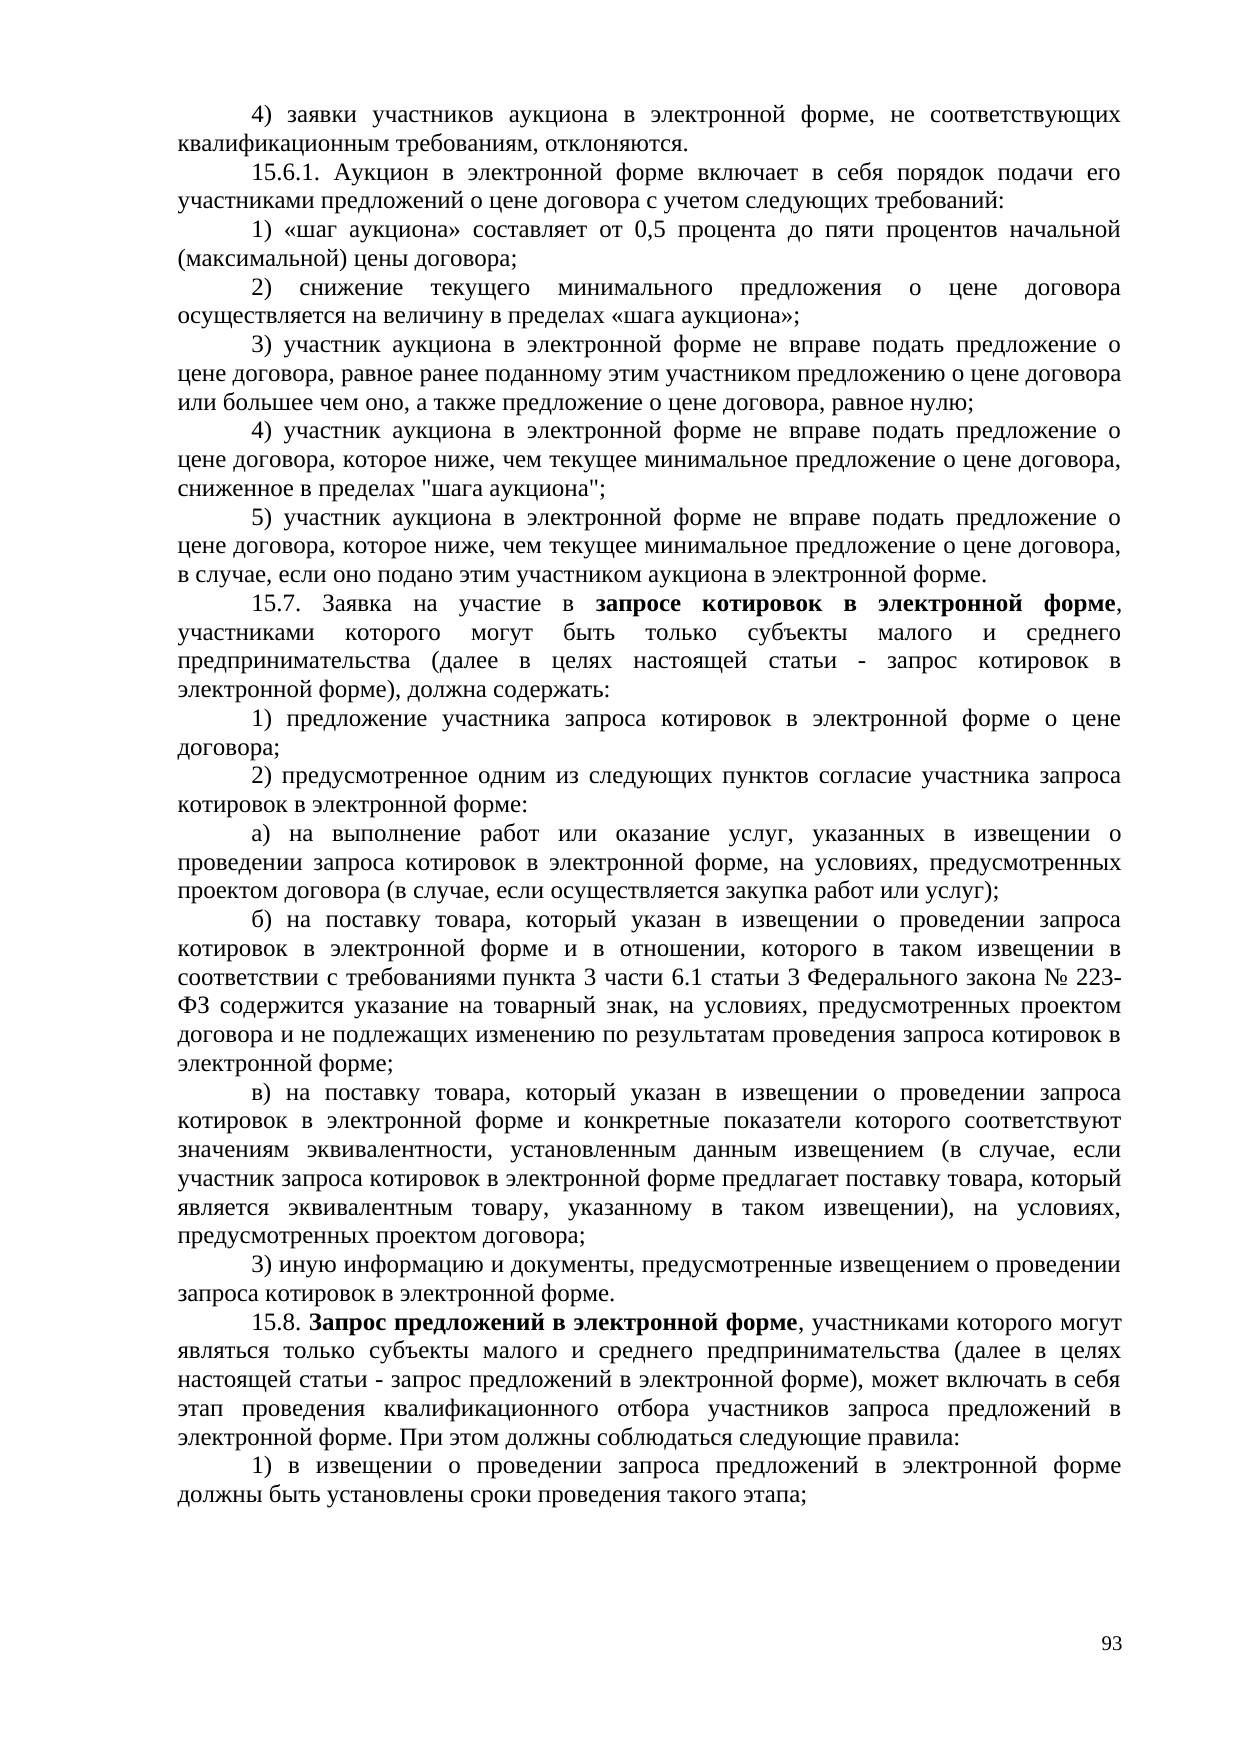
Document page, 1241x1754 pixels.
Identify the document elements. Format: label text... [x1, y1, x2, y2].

text в) на поставку товара, который указан в извещении о проведении запроса котировок в электронной форме и конкретные показатели которого соответствуют значениям эквивалентности, установленным данным извещением (в случае, если участник запроса котировок в электронной форме предлагает поставку товара, который является эквивалентным товару, указанному в таком извещении), на условиях, предусмотренных проектом договора; [177, 1077, 1122, 1249]
text 15.8. Запрос предложений в электронной форме, участниками которого могут являться только субъекты малого и среднего предпринимательства (далее в целях настоящей статьи - запрос предложений в электронной форме), может включать в себя этап проведения квалификационного отбора участников запроса предложений в электронной форме. При этом должны соблюдаться следующие правила: [177, 1307, 1122, 1450]
text 4) участник аукциона в электронной форме не вправе подать предложение о цене договора, которое ниже, чем текущее минимальное предложение о цене договора, сниженное в пределах "шага аукциона"; [177, 415, 1122, 502]
text 3) участник аукциона в электронной форме не вправе подать предложение о цене договора, равное ранее поданному этим участником предложению о цене договора или большее чем оно, а также предложение о цене договора, равное нулю; [177, 329, 1122, 415]
text 1) в извещении о проведении запроса предложений в электронной форме должны быть установлены сроки проведения такого этапа; [177, 1450, 1122, 1508]
text 2) предусмотренное одним из следующих пунктов согласие участника запроса котировок в электронной форме: [177, 760, 1122, 818]
text 1) «шаг аукциона» составляет от 0,5 процента до пяти процентов начальной (максимальной) цены договора; [177, 214, 1122, 272]
text 2) снижение текущего минимального предложения о цене договора осуществляется на величину в пределах «шага аукциона»; [177, 272, 1122, 329]
text а) на выполнение работ или оказание услуг, указанных в извещении о проведении запроса котировок в электронной форме, на условиях, предусмотренных проектом договора (в случае, если осуществляется закупка работ или услуг); [177, 818, 1122, 904]
text 15.6.1. Аукцион в электронной форме включает в себя порядок подачи его участниками предложений о цене договора с учетом следующих требований: [177, 157, 1122, 214]
text 15.7. Заявка на участие в запросе котировок в электронной форме, участниками которого могут быть только субъекты малого и среднего предпринимательства (далее в целях настоящей статьи - запрос котировок в электронной форме), должна содержать: [177, 588, 1122, 703]
text 3) иную информацию и документы, предусмотренные извещением о проведении запроса котировок в электронной форме. [177, 1249, 1122, 1307]
text б) на поставку товара, который указан в извещении о проведении запроса котировок в электронной форме и в отношении, которого в таком извещении в соответствии с требованиями пункта 3 части 6.1 статьи 3 Федерального закона № 223-ФЗ содержится указание на товарный знак, на условиях, предусмотренных проектом договора и не подлежащих изменению по результатам проведения запроса котировок в электронной форме; [177, 904, 1122, 1077]
text 4) заявки участников аукциона в электронной форме, не соответствующих квалификационным требованиям, отклоняются. [177, 99, 1122, 157]
text 5) участник аукциона в электронной форме не вправе подать предложение о цене договора, которое ниже, чем текущее минимальное предложение о цене договора, в случае, если оно подано этим участником аукциона в электронной форме. [177, 502, 1122, 588]
text 1) предложение участника запроса котировок в электронной форме о цене договора; [177, 703, 1122, 760]
